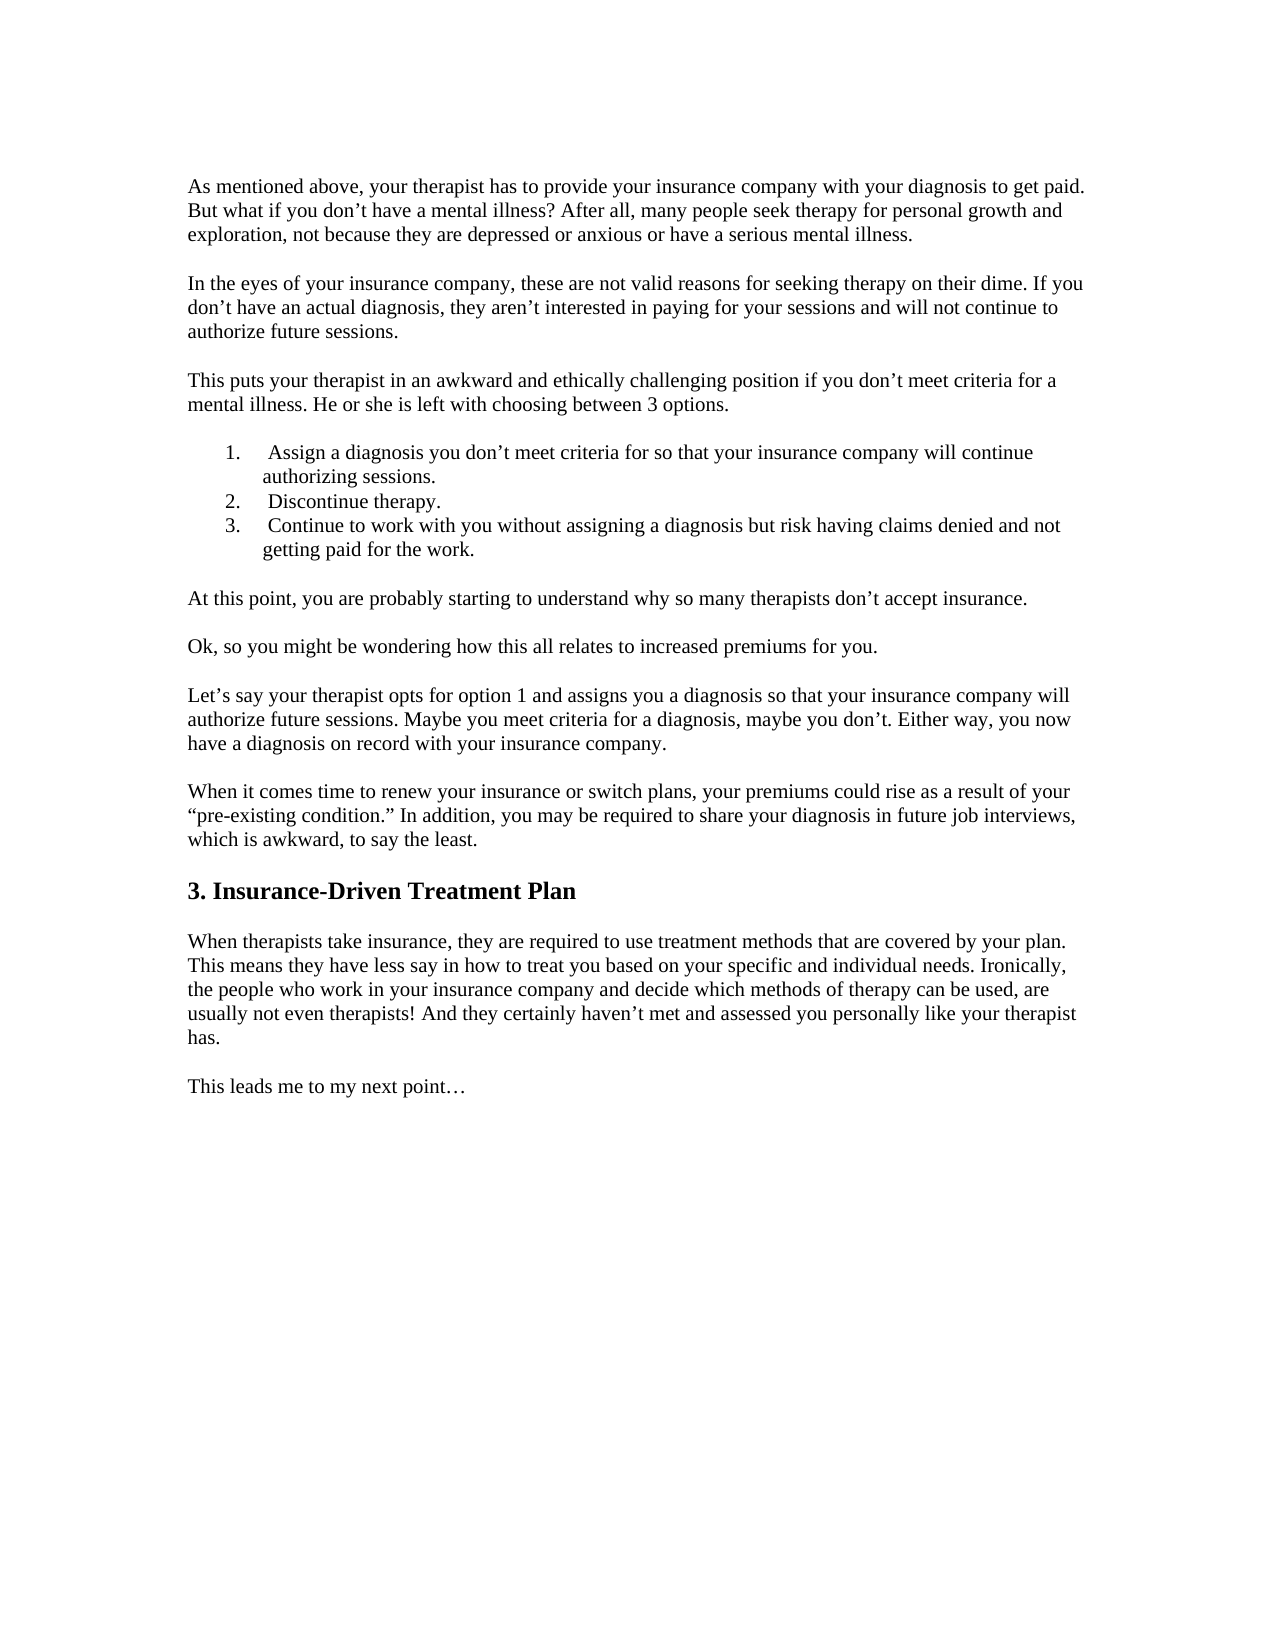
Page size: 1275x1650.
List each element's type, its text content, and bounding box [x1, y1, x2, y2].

text When it comes time to renew your insurance or switch plans, your premiums could rise as a result of your “pre-existing condition.” In addition, you may be required to share your diagnosis in future job interviews, which is awkward, to say the least. [187, 779, 1087, 851]
list Assign a diagnosis you don’t meet criteria for so that your insurance company will continue authorizing sessions. [225, 440, 1087, 488]
text Ok, so you might be wondering how this all relates to increased premiums for you. [187, 634, 1087, 658]
text At this point, you are probably starting to understand why so many therapists don’t accept insurance. [187, 585, 1087, 609]
list Discontinue therapy. [225, 488, 1087, 513]
text When therapists take insurance, they are required to use treatment methods that are covered by your plan. This means they have less say in how to treat you based on your specific and individual needs. Ironically, the people who work in your insurance company and decide which methods of therapy can be used, are usually not even therapists! And they certainly haven’t met and assessed you personally like your therapist has. [187, 929, 1087, 1049]
text Let’s say your therapist opts for option 1 and assigns you a diagnosis so that your insurance company will authorize future sessions. Maybe you meet criteria for a diagnosis, maybe you don’t. Either way, you now have a diagnosis on record with your insurance company. [187, 682, 1087, 755]
text As mentioned above, your therapist has to provide your insurance company with your diagnosis to get paid. But what if you don’t have a mental illness? After all, many people seek therapy for personal growth and exploration, not because they are depressed or anxious or have a serious mental illness. [187, 174, 1087, 246]
text 3. Insurance-Driven Treatment Plan [187, 876, 1087, 904]
list Continue to work with you without assigning a diagnosis but risk having claims denied and not getting paid for the work. [225, 513, 1087, 561]
text This puts your therapist in an awkward and ethically challenging position if you don’t meet criteria for a mental illness. He or she is left with choosing between 3 options. [187, 368, 1087, 416]
text In the eyes of your insurance company, these are not valid reasons for seeking therapy on their dime. If you don’t have an actual diagnosis, they aren’t interested in paying for your sessions and will not continue to authorize future sessions. [187, 271, 1087, 343]
text This leads me to my next point… [187, 1074, 1087, 1098]
